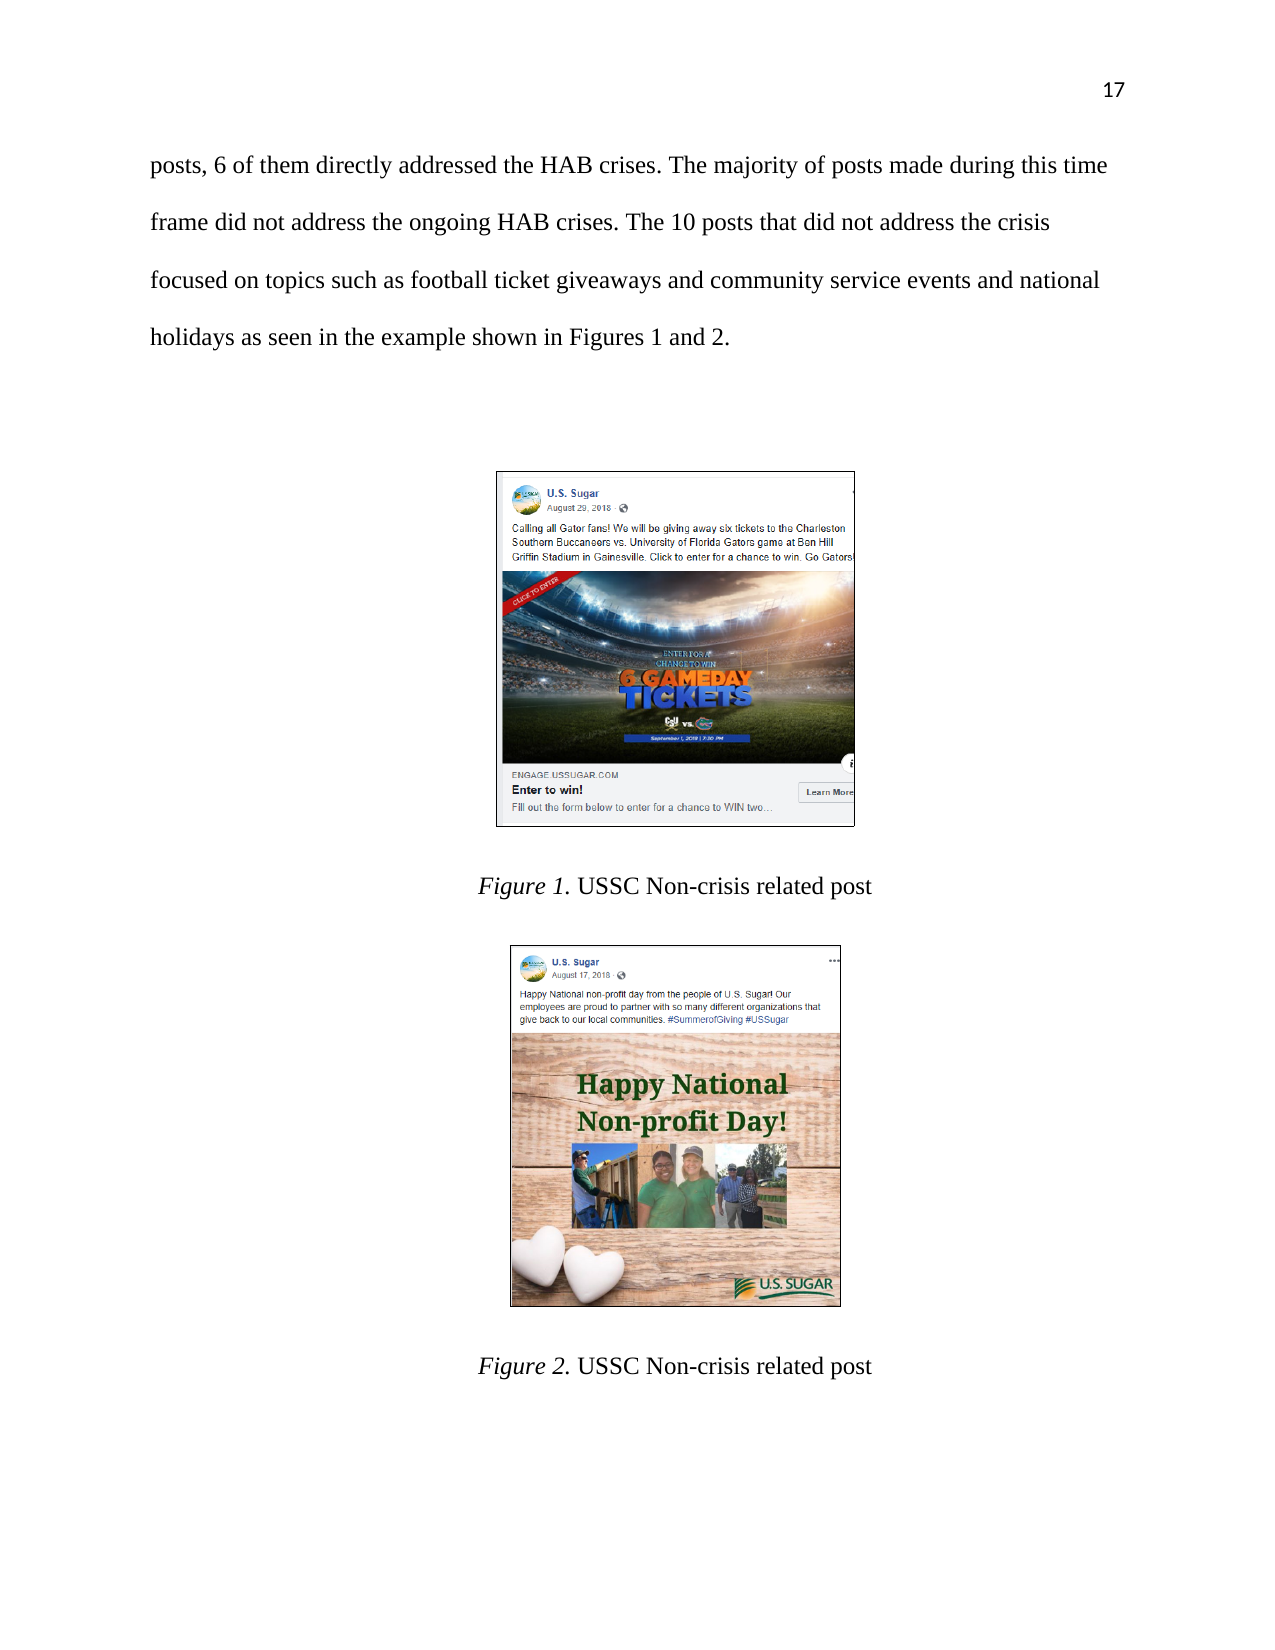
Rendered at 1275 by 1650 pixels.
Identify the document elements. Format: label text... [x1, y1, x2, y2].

picture [497, 472, 854, 826]
text Figure 2. USSC Non-crisis related post [150, 1351, 1125, 1379]
text Figure 1. USSC Non-crisis related post [150, 871, 1125, 899]
picture [511, 946, 840, 1306]
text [150, 150, 1125, 351]
